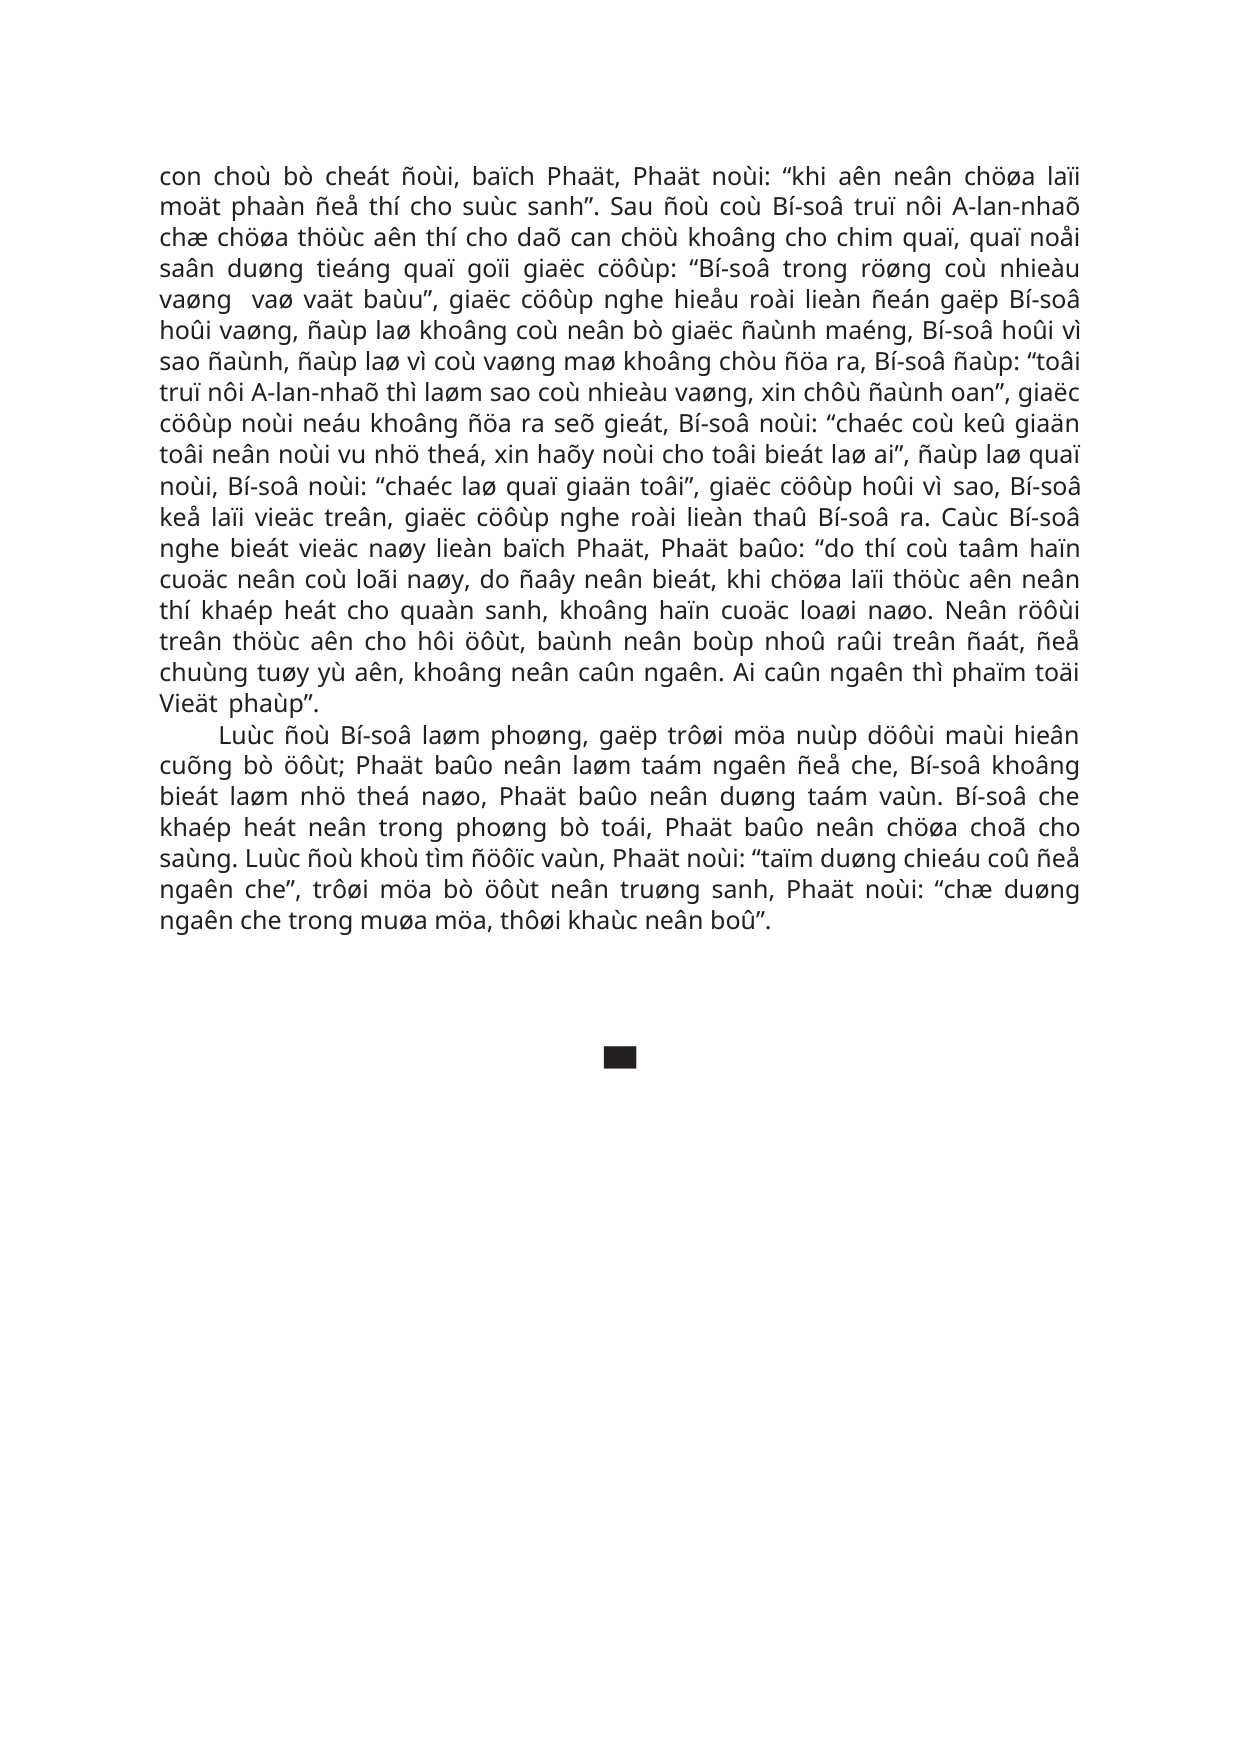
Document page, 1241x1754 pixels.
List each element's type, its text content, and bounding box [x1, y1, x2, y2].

text Luùc ñoù Bí-soâ laøm phoøng, gaëp trôøi möa nuùp döôùi maùi hieân cuõng bò öôùt; Phaät baûo neân laøm taám ngaên ñeå che, Bí-soâ khoâng bieát laøm nhö theá naøo, Phaät baûo neân duøng taám vaùn. Bí-soâ che khaép heát neân trong phoøng bò toái, Phaät baûo neân chöøa choã cho saùng. Luùc ñoù khoù tìm ñöôïc vaùn, Phaät noùi: “taïm duøng chieáu coû ñeå ngaên che”, trôøi möa bò öôùt neân truøng sanh, Phaät noùi: “chæ duøng ngaên che trong muøa möa, thôøi khaùc neân boû”. [159, 719, 1081, 937]
text ■ [148, 1034, 1092, 1073]
text con choù bò cheát ñoùi, baïch Phaät, Phaät noùi: “khi aên neân chöøa laïi moät phaàn ñeå thí cho suùc sanh”. Sau ñoù coù Bí-soâ truï nôi A-lan-nhaõ chæ chöøa thöùc aên thí cho daõ can chöù khoâng cho chim quaï, quaï noåi saân duøng tieáng quaï goïi giaëc cöôùp: “Bí-soâ trong röøng coù nhieàu vaøng vaø vaät baùu”, giaëc cöôùp nghe hieåu roài lieàn ñeán gaëp Bí-soâ hoûi vaøng, ñaùp laø khoâng coù neân bò giaëc ñaùnh maéng, Bí-soâ hoûi vì sao ñaùnh, ñaùp laø vì coù vaøng maø khoâng chòu ñöa ra, Bí-soâ ñaùp: “toâi truï nôi A-lan-nhaõ thì laøm sao coù nhieàu vaøng, xin chôù ñaùnh oan”, giaëc cöôùp noùi neáu khoâng ñöa ra seõ gieát, Bí-soâ noùi: “chaéc coù keû giaän toâi neân noùi vu nhö theá, xin haõy noùi cho toâi bieát laø ai”, ñaùp laø quaï noùi, Bí-soâ noùi: “chaéc laø quaï giaän toâi”, giaëc cöôùp hoûi vì sao, Bí-soâ keå laïi vieäc treân, giaëc cöôùp nghe roài lieàn thaû Bí-soâ ra. Caùc Bí-soâ nghe bieát vieäc naøy lieàn baïch Phaät, Phaät baûo: “do thí coù taâm haïn cuoäc neân coù loãi naøy, do ñaây neân bieát, khi chöøa laïi thöùc aên neân thí khaép heát cho quaàn sanh, khoâng haïn cuoäc loaøi naøo. Neân röôùi treân thöùc aên cho hôi öôùt, baùnh neân boùp nhoû raûi treân ñaát, ñeå chuùng tuøy yù aên, khoâng neân caûn ngaên. Ai caûn ngaên thì phaïm toäi Vieät phaùp”. [159, 161, 1082, 719]
